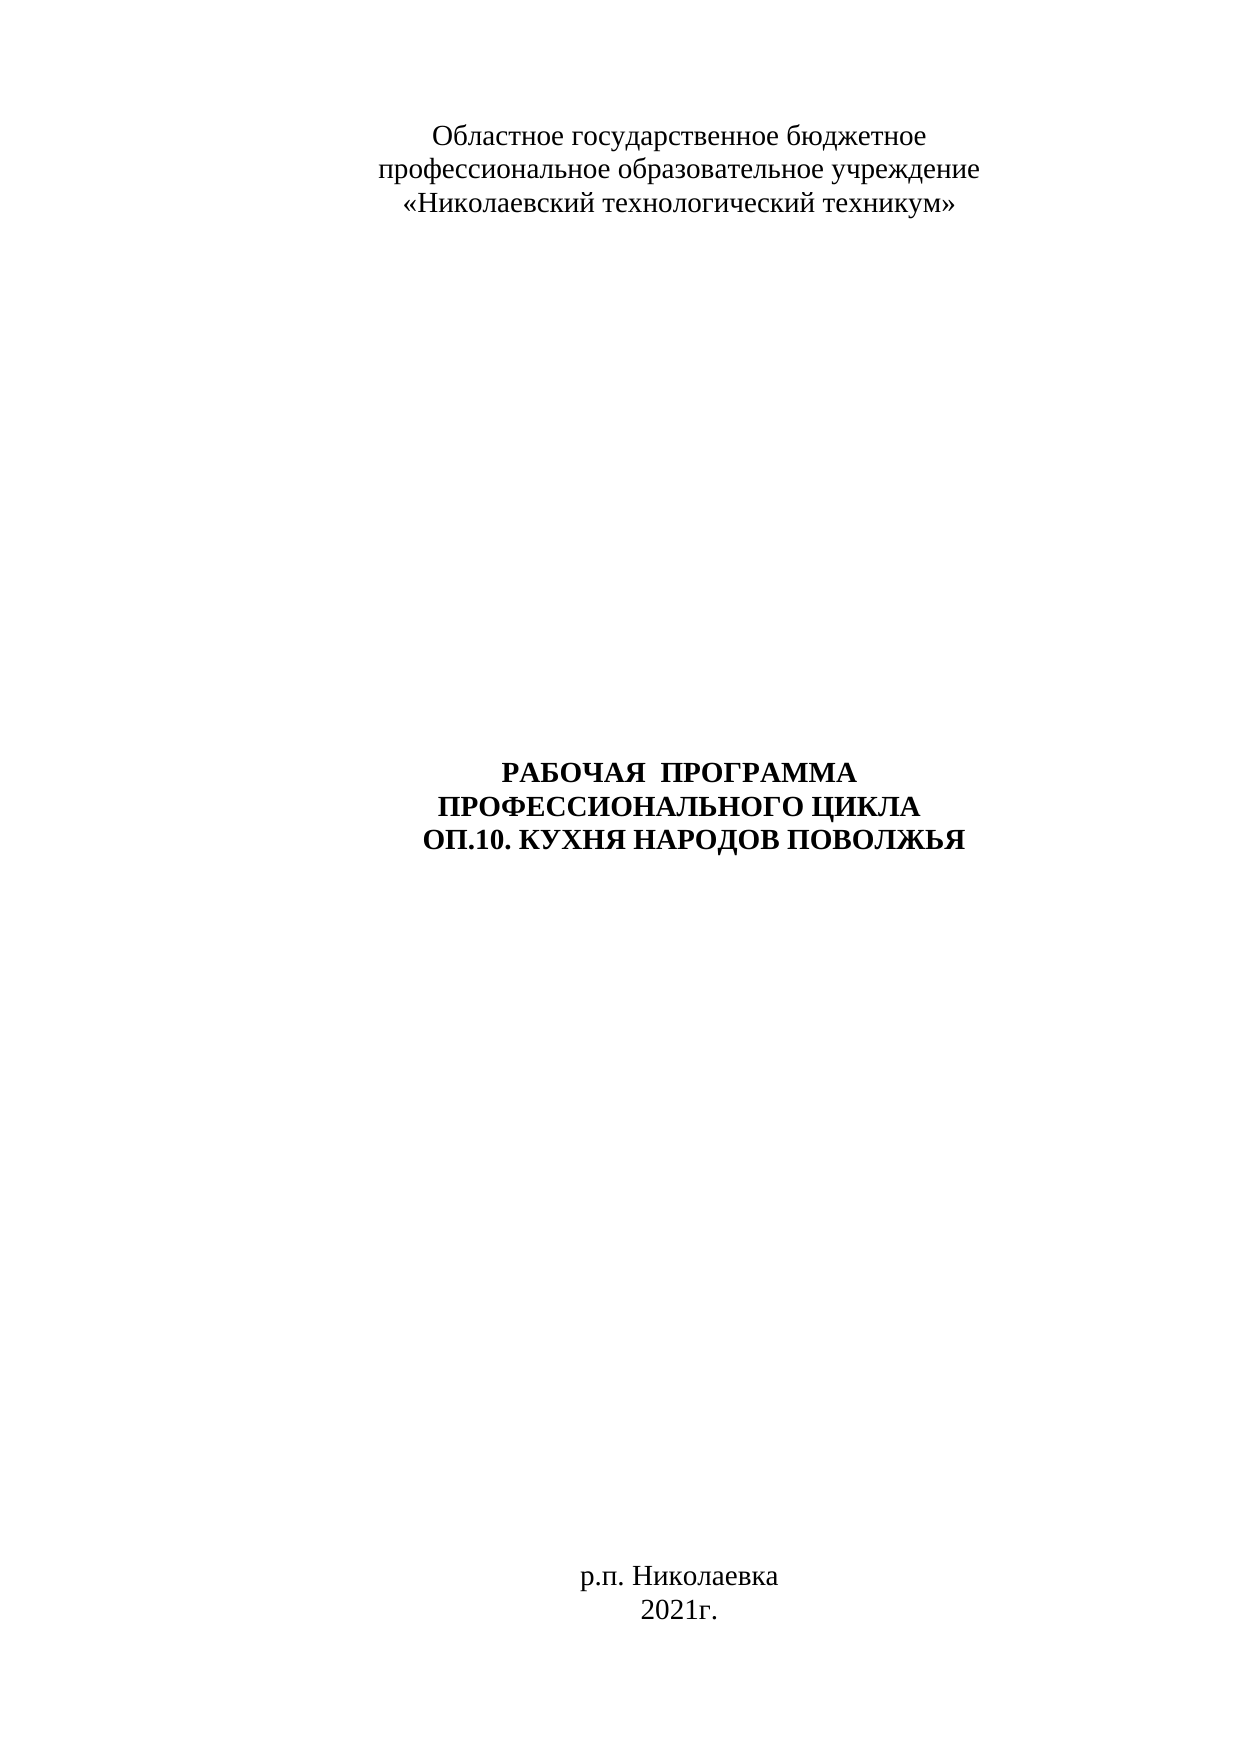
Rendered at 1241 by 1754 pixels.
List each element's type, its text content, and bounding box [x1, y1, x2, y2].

subtitle Оп.10. Кухня народов поволжья [207, 822, 1181, 856]
text Областное государственное бюджетное [177, 118, 1181, 152]
text профессиональное образовательное учреждение [177, 152, 1181, 185]
text 2021г. [177, 1592, 1181, 1625]
text ПРОФЕССИОНАЛЬНОГО ЦИКЛА [177, 789, 1181, 822]
text «Николаевский технологический техникум» [177, 185, 1181, 219]
text р.п. Николаевка [177, 1558, 1181, 1592]
text РАБОЧАЯ ПРОГРАММа [177, 755, 1181, 789]
